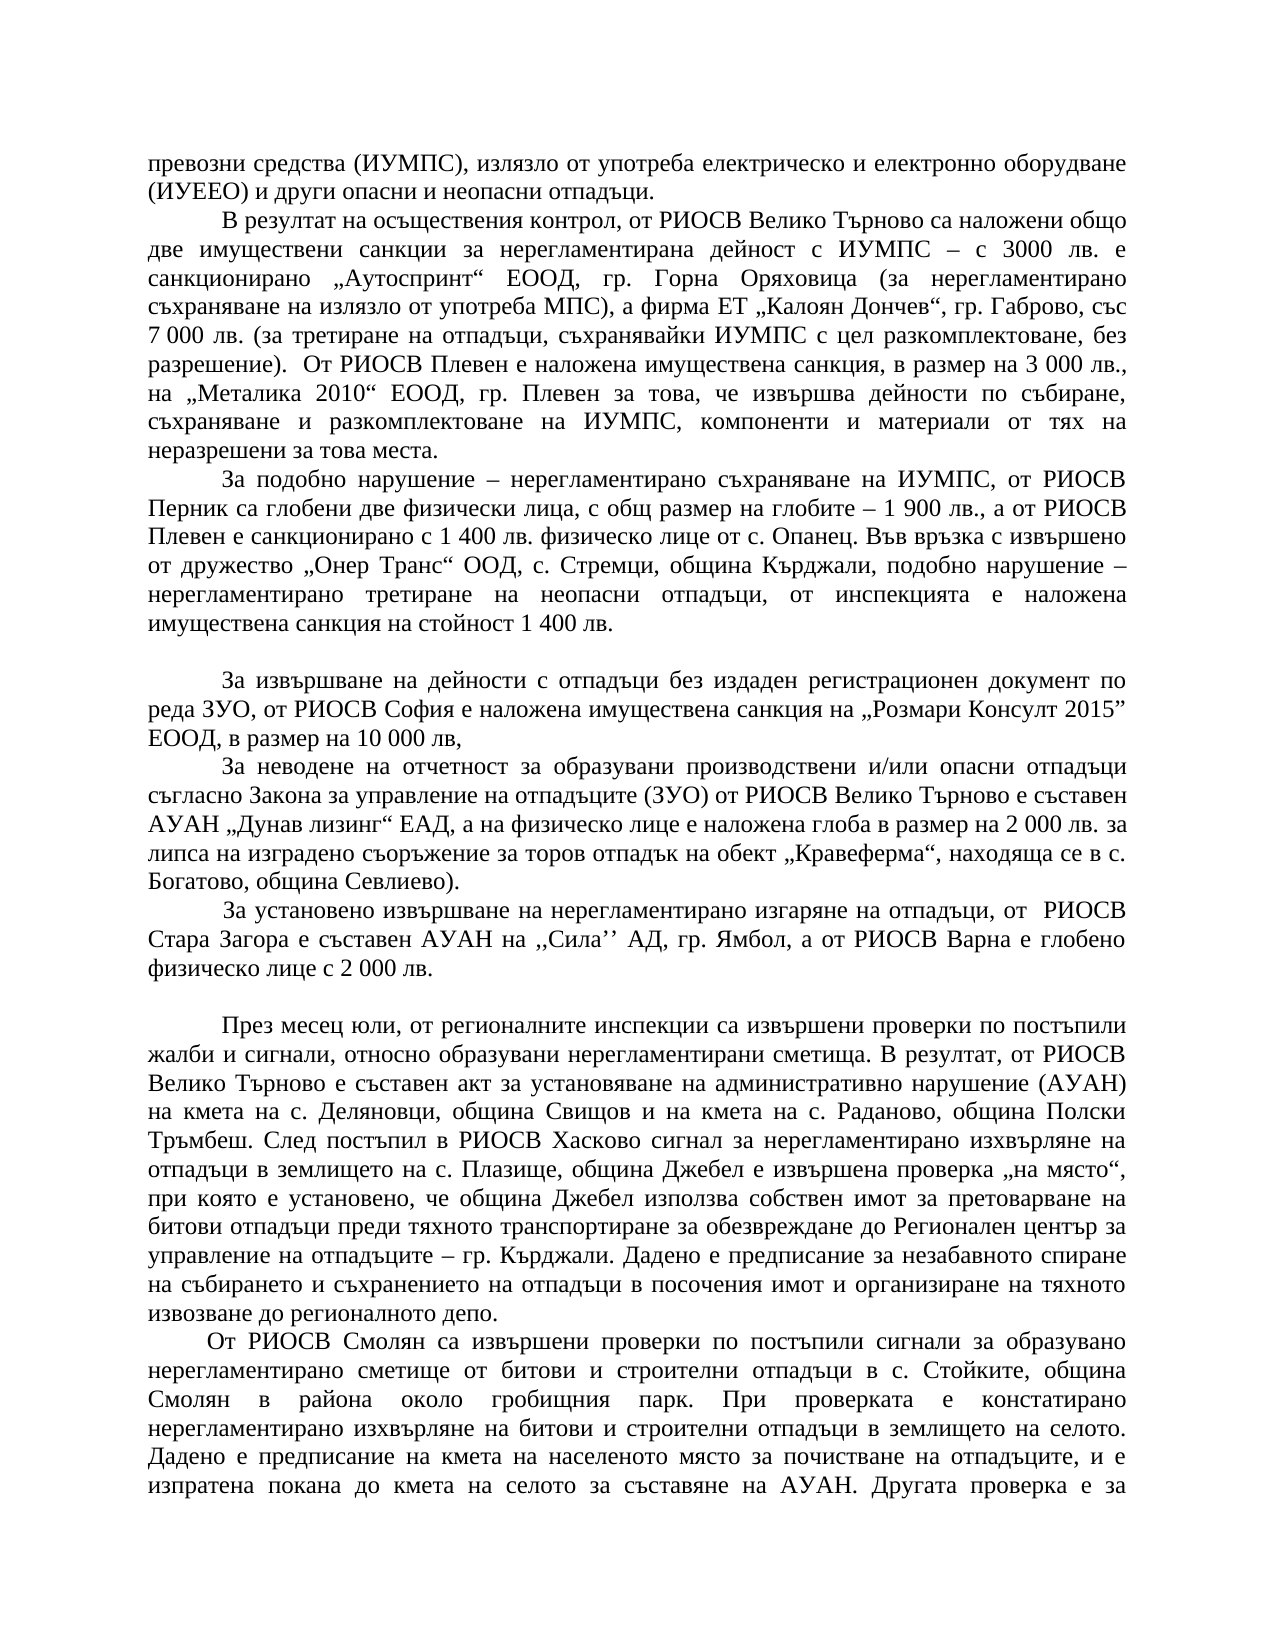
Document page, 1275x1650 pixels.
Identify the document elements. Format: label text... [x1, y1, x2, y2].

text За извършване на дейности с отпадъци без издаден регистрационен документ по реда ЗУО, от РИОСВ София е наложена имуществена санкция на „Розмари Консулт 2015” ЕООД, в размер на 10 000 лв, [148, 665, 1127, 751]
text В резултат на осъществения контрол, от РИОСВ Велико Търново са наложени общо две имуществени санкции за нерегламентирана дейност с ИУМПС – с 3000 лв. е санкционирано „Аутоспринт“ ЕООД, гр. Горна Оряховица (за нерегламентирано съхраняване на излязло от употреба МПС), а фирма ЕТ „Калоян Дончев“, гр. Габрово, със 7 000 лв. (за третиране на отпадъци, съхранявайки ИУМПС с цел разкомплектоване, без разрешение). От РИОСВ Плевен е наложена имуществена санкция, в размер на 3 000 лв., на „Металика 2010“ ЕООД, гр. Плевен за това, че извършва дейности по събиране, съхраняване и разкомплектоване на ИУМПС, компоненти и материали от тях на неразрешени за това места. [148, 205, 1127, 464]
text За подобно нарушение – нерегламентирано съхраняване на ИУМПС, от РИОСВ Перник са глобени две физически лица, с общ размер на глобите – 1 900 лв., а от РИОСВ Плевен е санкционирано с 1 400 лв. физическо лице от с. Опанец. Във връзка с извършено от дружество „Онер Транс“ ООД, с. Стремци, община Кърджали, подобно нарушение – нерегламентирано третиране на неопасни отпадъци, от инспекцията е наложена имуществена санкция на стойност 1 400 лв. [148, 464, 1127, 636]
text За неводене на отчетност за образувани производствени и/или опасни отпадъци съгласно Закона за управление на отпадъците (ЗУО) от РИОСВ Велико Търново е съставен АУАН „Дунав лизинг“ ЕАД, а на физическо лице е наложена глоба в размер на 2 000 лв. за липса на изградено съоръжение за торов отпадък на обект „Кравеферма“, находяща се в с. Богатово, община Севлиево). [148, 751, 1127, 895]
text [148, 148, 1127, 205]
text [148, 1326, 1127, 1499]
text За установено извършване на нерегламентирано изгаряне на отпадъци, от РИОСВ Стара Загора е съставен АУАН на ,,Сила’’ АД, гр. Ямбол, а от РИОСВ Варна е глобено физическо лице с 2 000 лв. [148, 895, 1127, 981]
text През месец юли, от регионалните инспекции са извършени проверки по постъпили жалби и сигнали, относно образувани нерегламентирани сметища. В резултат, от РИОСВ Велико Търново е съставен акт за установяване на административно нарушение (АУАН) на кмета на с. Деляновци, община Свищов и на кмета на с. Раданово, община Полски Тръмбеш. След постъпил в РИОСВ Хасково сигнал за нерегламентирано изхвърляне на отпадъци в землището на с. Плазище, община Джебел е извършена проверка „на място“, при която е установено, че община Джебел използва собствен имот за претоварване на битови отпадъци преди тяхното транспортиране за обезвреждане до Регионален център за управление на отпадъците – гр. Кърджали. Дадено е предписание за незабавното спиране на събирането и съхранението на отпадъци в посочения имот и организиране на тяхното извозване до регионалното депо. [148, 1010, 1127, 1326]
